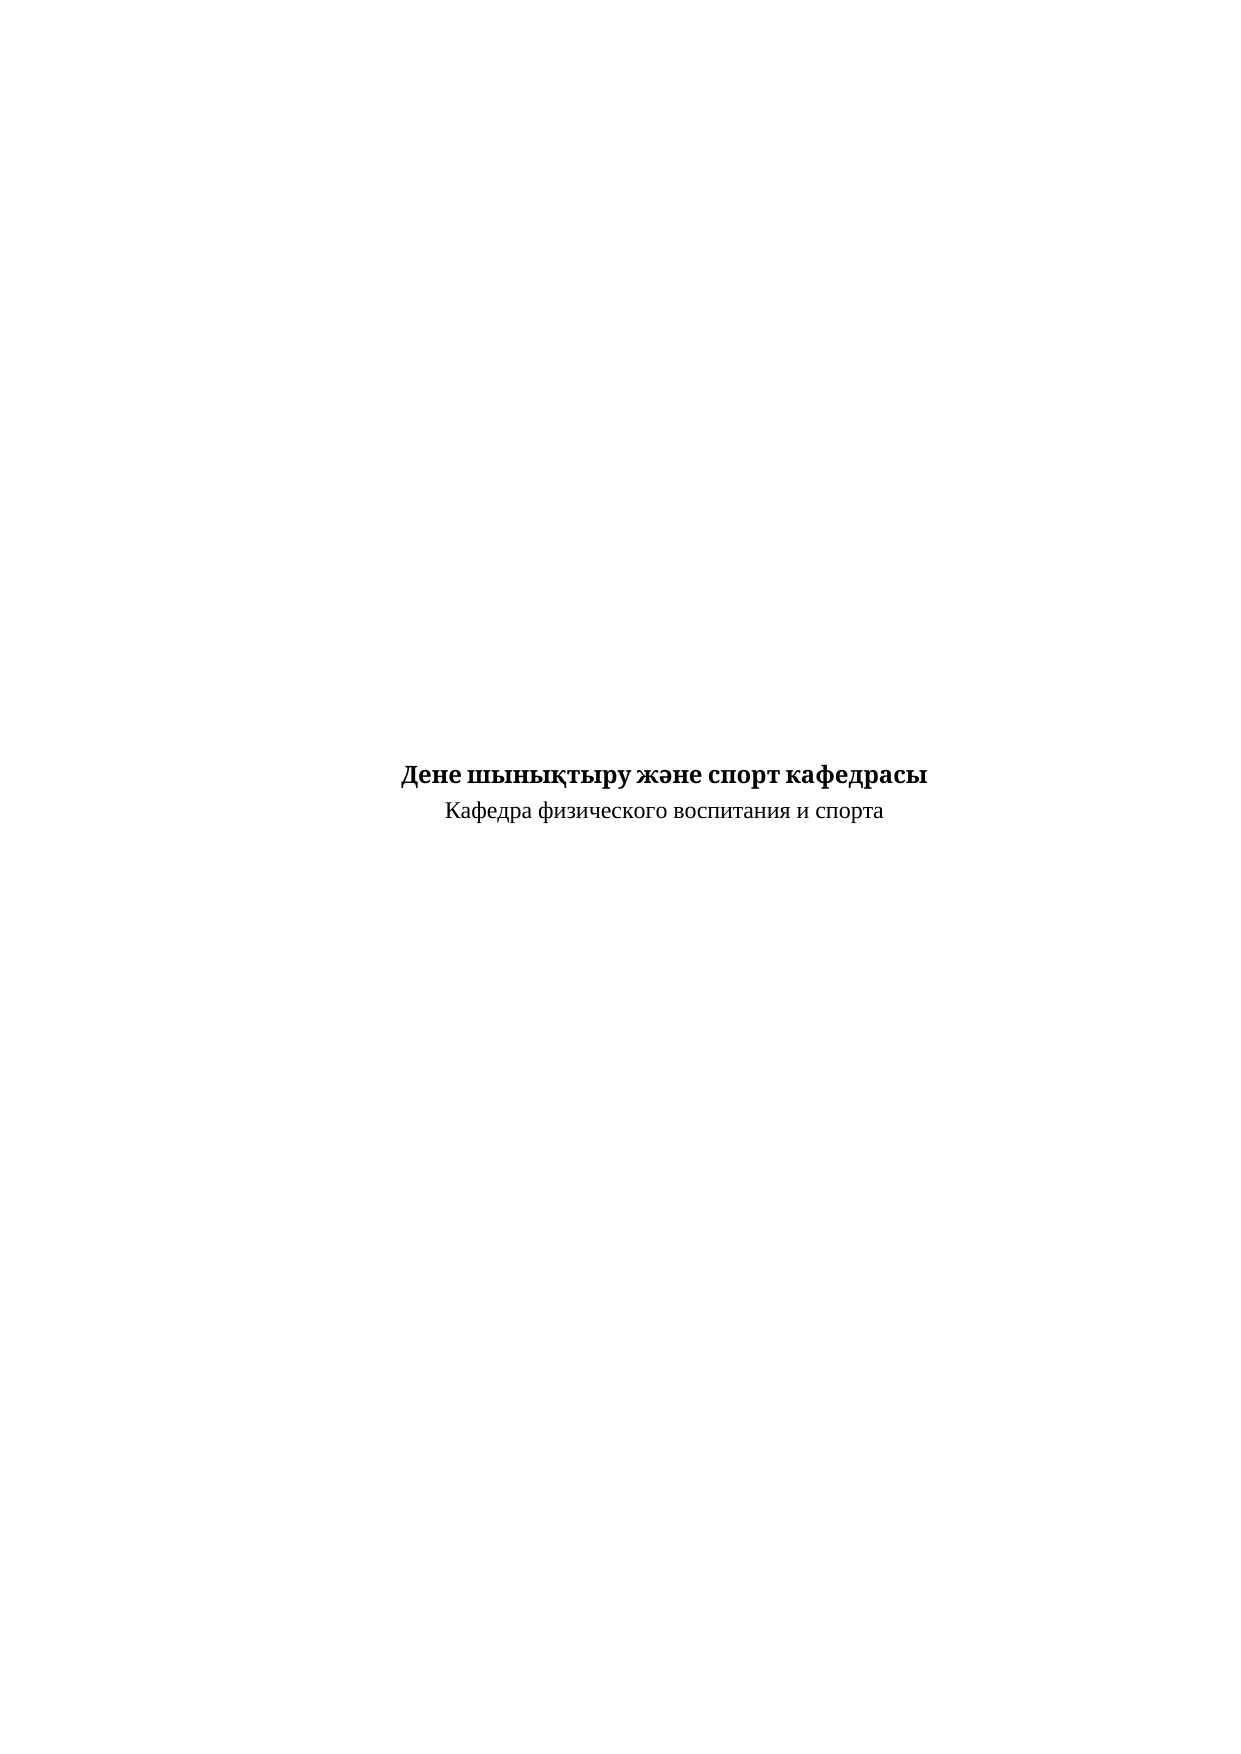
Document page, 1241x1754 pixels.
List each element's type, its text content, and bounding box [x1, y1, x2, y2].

text Кафедра физического воспитания и спорта [177, 796, 1152, 823]
subtitle Дене шынықтыру және спорт кафедрасы [177, 762, 1152, 790]
